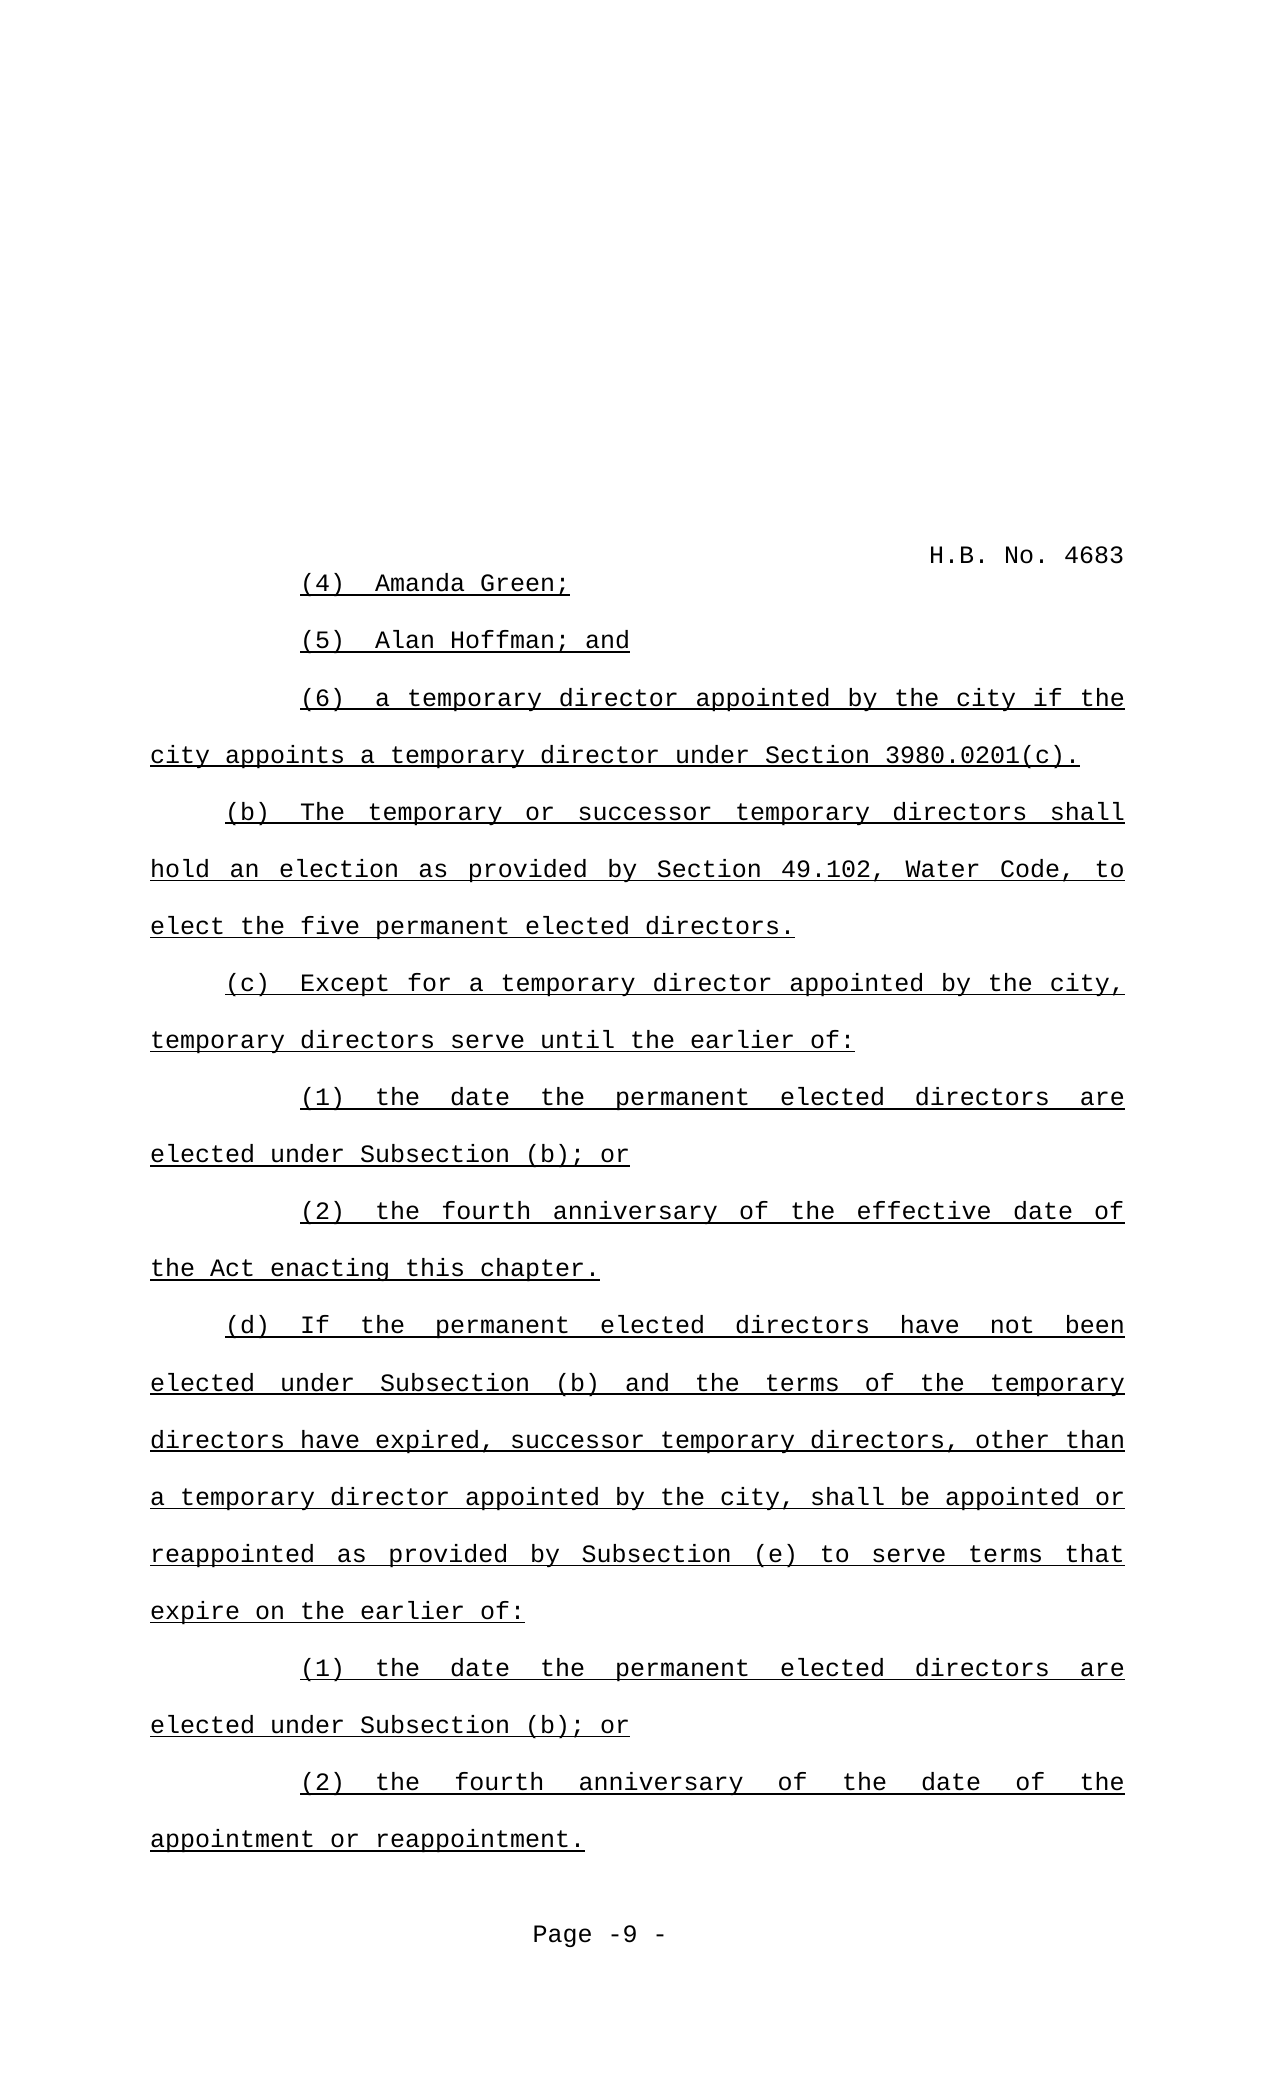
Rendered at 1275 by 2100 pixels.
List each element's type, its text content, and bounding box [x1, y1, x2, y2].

text (1) the date the permanent elected directors are elected under Subsection (b); or [150, 1084, 1125, 1170]
text (5) Alan Hoffman; and [150, 628, 1125, 656]
text (4) Amanda Green; [150, 571, 1125, 599]
text (6) a temporary director appointed by the city if the city appoints a temporary director under Section 3980.0201(c). [150, 685, 1125, 771]
text (2) the fourth anniversary of the date of the appointment or reappointment. [150, 1769, 1125, 1855]
text (d) If the permanent elected directors have not been elected under Subsection (b) and the terms of the temporary directors have expired, successor temporary directors, other than a temporary director appointed by the city, shall be appointed or reappointed as provided by Subsection (e) to serve terms that expire on the earlier of: [150, 1452, 1125, 1508]
text (d) If the permanent elected directors have not been elected under Subsection (b) and the terms of the temporary directors have expired, successor temporary directors, other than a temporary director appointed by the city, shall be appointed or reappointed as provided by Subsection (e) to serve terms that expire on the earlier of: [150, 1509, 1125, 1565]
text (d) If the permanent elected directors have not been elected under Subsection (b) and the terms of the temporary directors have expired, successor temporary directors, other than a temporary director appointed by the city, shall be appointed or reappointed as provided by Subsection (e) to serve terms that expire on the earlier of: [150, 1566, 1125, 1627]
text (c) Except for a temporary director appointed by the city, temporary directors serve until the earlier of: [150, 970, 1125, 1056]
text (1) the date the permanent elected directors are elected under Subsection (b); or [150, 1655, 1125, 1741]
text (2) the fourth anniversary of the effective date of the Act enacting this chapter. [150, 1199, 1125, 1284]
text (d) If the permanent elected directors have not been elected under Subsection (b) and the terms of the temporary directors have expired, successor temporary directors, other than a temporary director appointed by the city, shall be appointed or reappointed as provided by Subsection (e) to serve terms that expire on the earlier of: [150, 1395, 1125, 1450]
text (b) The temporary or successor temporary directors shall hold an election as provided by Section 49.102, Water Code, to elect the five permanent elected directors. [150, 881, 1125, 942]
text (b) The temporary or successor temporary directors shall hold an election as provided by Section 49.102, Water Code, to elect the five permanent elected directors. [150, 799, 1125, 880]
text (d) If the permanent elected directors have not been elected under Subsection (b) and the terms of the temporary directors have expired, successor temporary directors, other than a temporary director appointed by the city, shall be appointed or reappointed as provided by Subsection (e) to serve terms that expire on the earlier of: [150, 1313, 1125, 1393]
